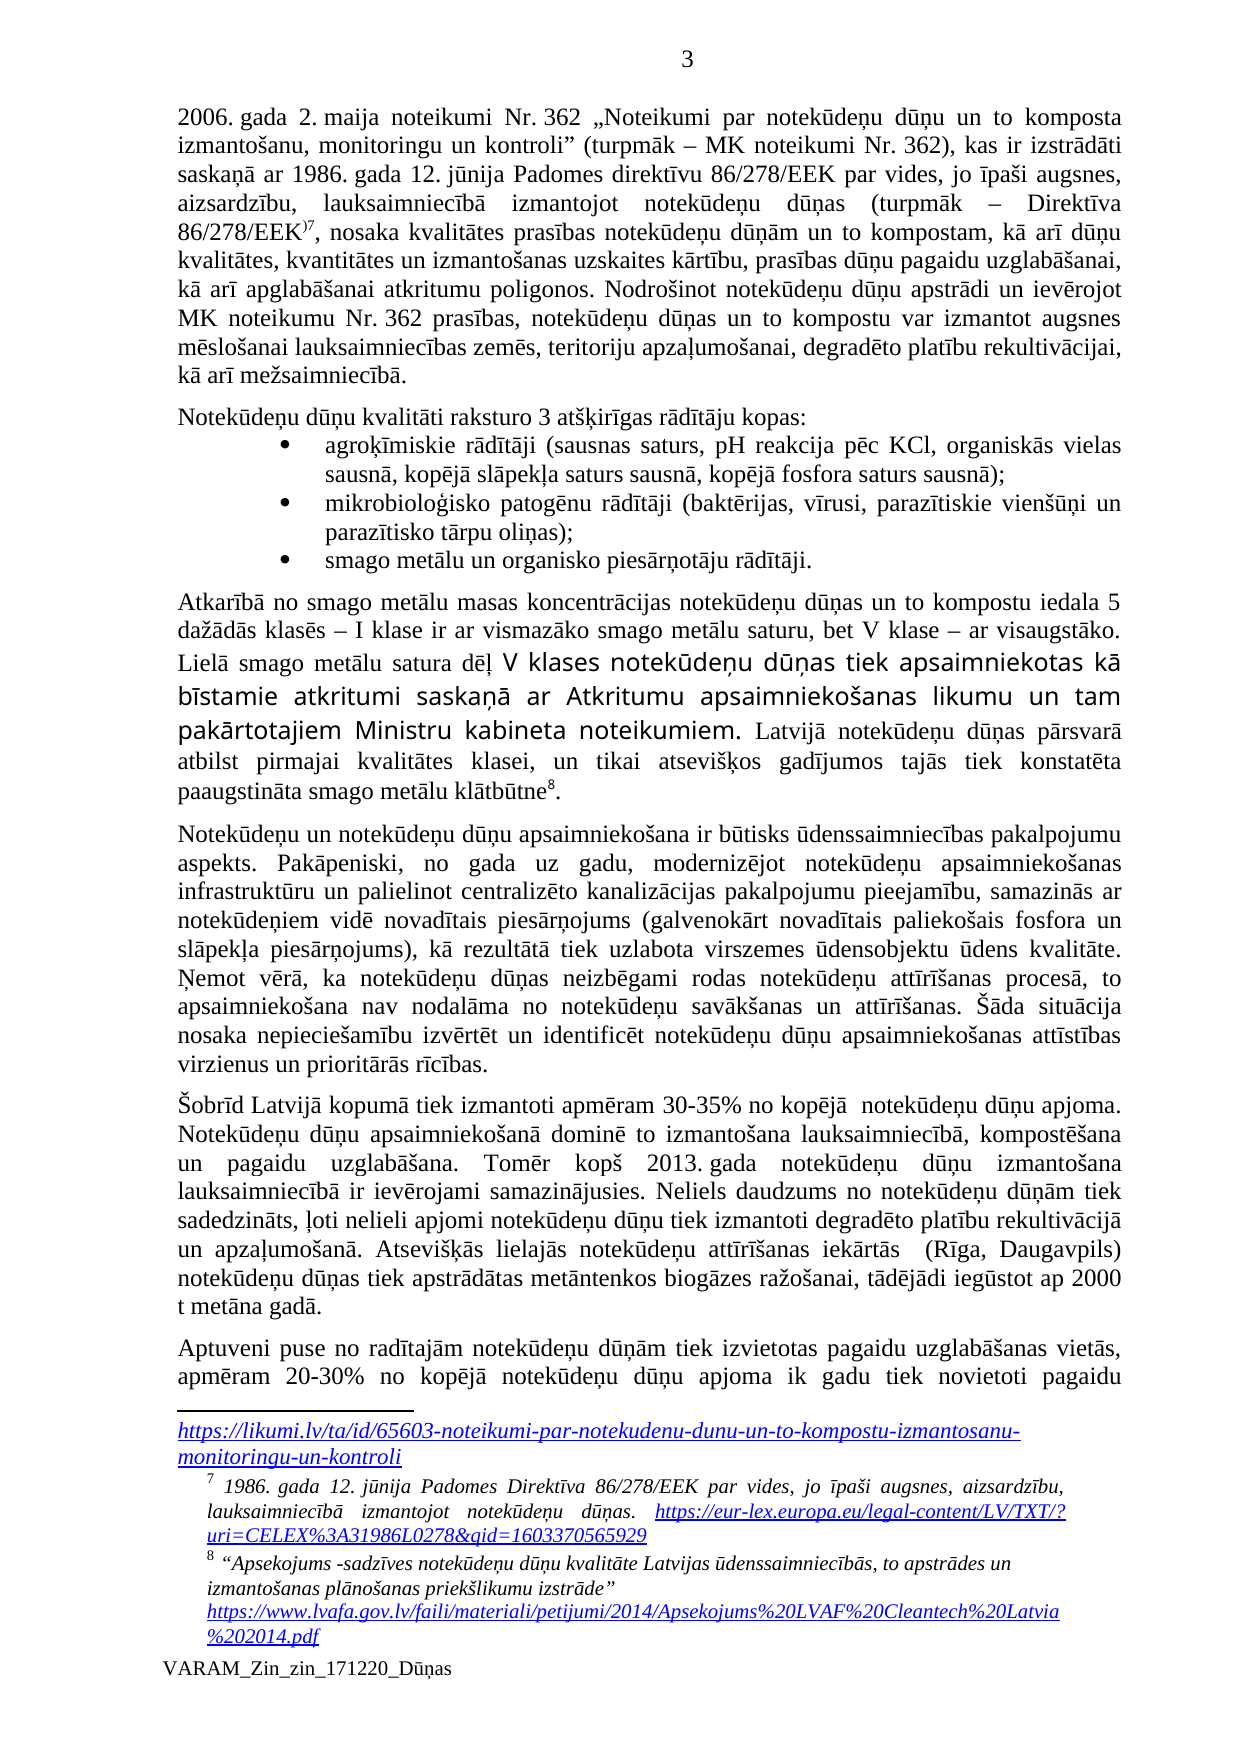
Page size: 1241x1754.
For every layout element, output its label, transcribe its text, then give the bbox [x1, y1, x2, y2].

title Šobrīd Latvijā kopumā tiek izmantoti apmēram 30-35% no kopējā notekūdeņu dūņu apjoma. Notekūdeņu dūņu apsaimniekošanā dominē to izmantošana lauksaimniecībā, kompostēšana un pagaidu uzglabāšana. Tomēr kopš 2013. gada notekūdeņu dūņu izmantošana lauksaimniecībā ir ievērojami samazinājusies. Neliels daudzums no notekūdeņu dūņām tiek sadedzināts, ļoti nelieli apjomi notekūdeņu dūņu tiek izmantoti degradēto platību rekultivācijā un apzaļumošanā. Atsevišķās lielajās notekūdeņu attīrīšanas iekārtās (Rīga, Daugavpils) notekūdeņu dūņas tiek apstrādātas metāntenkos biogāzes ražošanai, tādējādi iegūstot ap 2000 t metāna gadā. [177, 1176, 1122, 1320]
text Notekūdeņu dūņu kvalitāti raksturo 3 atšķirīgas rādītāju kopas: [177, 402, 1122, 431]
list smago metālu un organisko piesārņotāju rādītāji. [281, 546, 1122, 574]
text Notekūdeņu dūņas ir aizliegts novadīt vidē vai ūdensobjektos, un to izmantošanai tiek izvirzītas noteiktas prasības. Normatīvo aktu regulējums attiecībā uz notekūdeņu dūņu apstrādes veidiem, kvalitāti, izmantošanas veidiem, notekūdeņu dūņu komposta izmantošanas vides monitoringa prasībām pastāv jau no 2002. gada. Šobrīd spēkā esošie Ministru kabineta 2006. gada 2. maija noteikumi Nr. 362 „Noteikumi par notekūdeņu dūņu un to komposta izmantošanu, monitoringu un kontroli” (turpmāk – MK noteikumi Nr. 362), kas ir izstrādāti saskaņā ar 1986. gada 12. jūnija Padomes direktīvu 86/278/EEK par vides, jo īpaši augsnes, aizsardzību, lauksaimniecībā izmantojot notekūdeņu dūņas (turpmāk – Direktīva 86/278/EEK), nosaka kvalitātes prasības notekūdeņu dūņām un to kompostam, kā arī dūņu kvalitātes, kvantitātes un izmantošanas uzskaites kārtību, prasības dūņu pagaidu uzglabāšanai, kā arī apglabāšanai atkritumu poligonos. Nodrošinot notekūdeņu dūņu apstrādi un ievērojot MK noteikumu Nr. 362 prasības, notekūdeņu dūņas un to kompostu var izmantot augsnes mēslošanai lauksaimniecības zemēs, teritoriju apzaļumošanai, degradēto platību rekultivācijai, kā arī mežsaimniecībā. [177, 102, 1122, 389]
list agroķīmiskie rādītāji (sausnas saturs, pH reakcija pēc KCl, organiskās vielas sausnā, kopējā slāpekļa saturs sausnā, kopējā fosfora saturs sausnā); [281, 431, 1122, 488]
title Atkarībā no smago metālu masas koncentrācijas notekūdeņu dūņas un to kompostu iedala 5 dažādās klasēs – I klase ir ar vismazāko smago metālu saturu, bet V klase – ar visaugstāko. Lielā smago metālu satura dēļ V klases notekūdeņu dūņas tiek apsaimniekotas kā bīstamie atkritumi saskaņā ar Atkritumu apsaimniekošanas likumu un tam pakārtotajiem Ministru kabineta noteikumiem. Latvijā notekūdeņu dūņas pārsvarā atbilst pirmajai kvalitātes klasei, un tikai atsevišķos gadījumos tajās tiek konstatēta paaugstināta smago metālu klātbūtne. [177, 587, 1122, 806]
list mikrobioloģisko patogēnu rādītāji (baktērijas, vīrusi, parazītiskie vienšūņi un parazītisko tārpu oliņas); [281, 488, 1122, 546]
title Šobrīd Latvijā kopumā tiek izmantoti apmēram 30-35% no kopējā notekūdeņu dūņu apjoma. Notekūdeņu dūņu apsaimniekošanā dominē to izmantošana lauksaimniecībā, kompostēšana un pagaidu uzglabāšana. Tomēr kopš 2013. gada notekūdeņu dūņu izmantošana lauksaimniecībā ir ievērojami samazinājusies. Neliels daudzums no notekūdeņu dūņām tiek sadedzināts, ļoti nelieli apjomi notekūdeņu dūņu tiek izmantoti degradēto platību rekultivācijā un apzaļumošanā. Atsevišķās lielajās notekūdeņu attīrīšanas iekārtās (Rīga, Daugavpils) notekūdeņu dūņas tiek apstrādātas metāntenkos biogāzes ražošanai, tādējādi iegūstot ap 2000 t metāna gadā. [177, 1090, 1122, 1176]
text Notekūdeņu un notekūdeņu dūņu apsaimniekošana ir būtisks ūdenssaimniecības pakalpojumu aspekts. Pakāpeniski, no gada uz gadu, modernizējot notekūdeņu apsaimniekošanas infrastruktūru un palielinot centralizēto kanalizācijas pakalpojumu pieejamību, samazinās ar notekūdeņiem vidē novadītais piesārņojums (galvenokārt novadītais paliekošais fosfora un slāpekļa piesārņojums), kā rezultātā tiek uzlabota virszemes ūdensobjektu ūdens kvalitāte. Ņemot vērā, ka notekūdeņu dūņas neizbēgami rodas notekūdeņu attīrīšanas procesā, to apsaimniekošana nav nodalāma no notekūdeņu savākšanas un attīrīšanas. Šāda situācija nosaka nepieciešamību izvērtēt un identificēt notekūdeņu dūņu apsaimniekošanas attīstības virzienus un prioritārās rīcības. [177, 819, 1122, 1078]
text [177, 1333, 1122, 1390]
